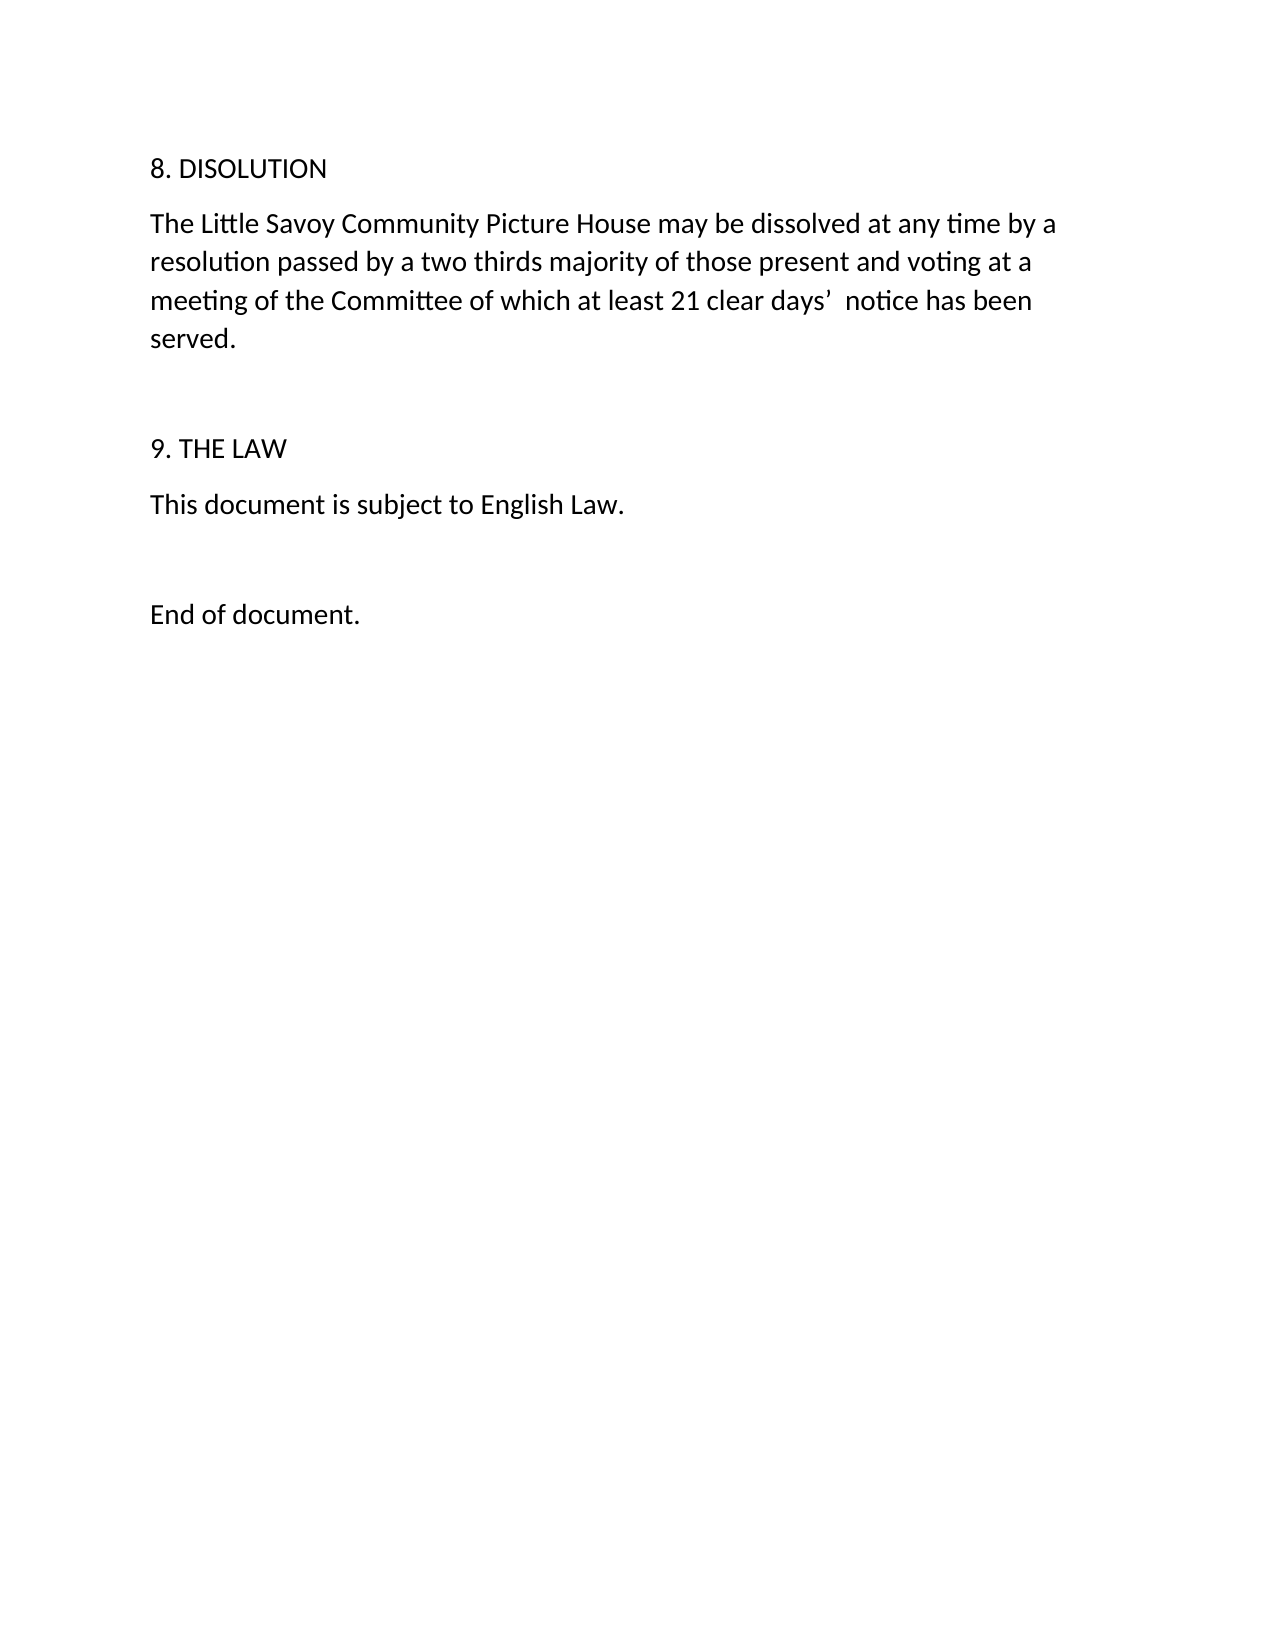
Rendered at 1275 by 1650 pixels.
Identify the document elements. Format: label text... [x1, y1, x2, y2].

text 9. THE LAW [150, 431, 1125, 466]
text 8. DISOLUTION [150, 150, 1125, 186]
text The Little Savoy Community Picture House may be dissolved at any time by a resolution passed by a two thirds majority of those present and voting at a meeting of the Committee of which at least 21 clear days’ notice has been served. [150, 205, 1125, 356]
text End of document. [150, 596, 1125, 632]
text This document is subject to English Law. [150, 486, 1125, 521]
